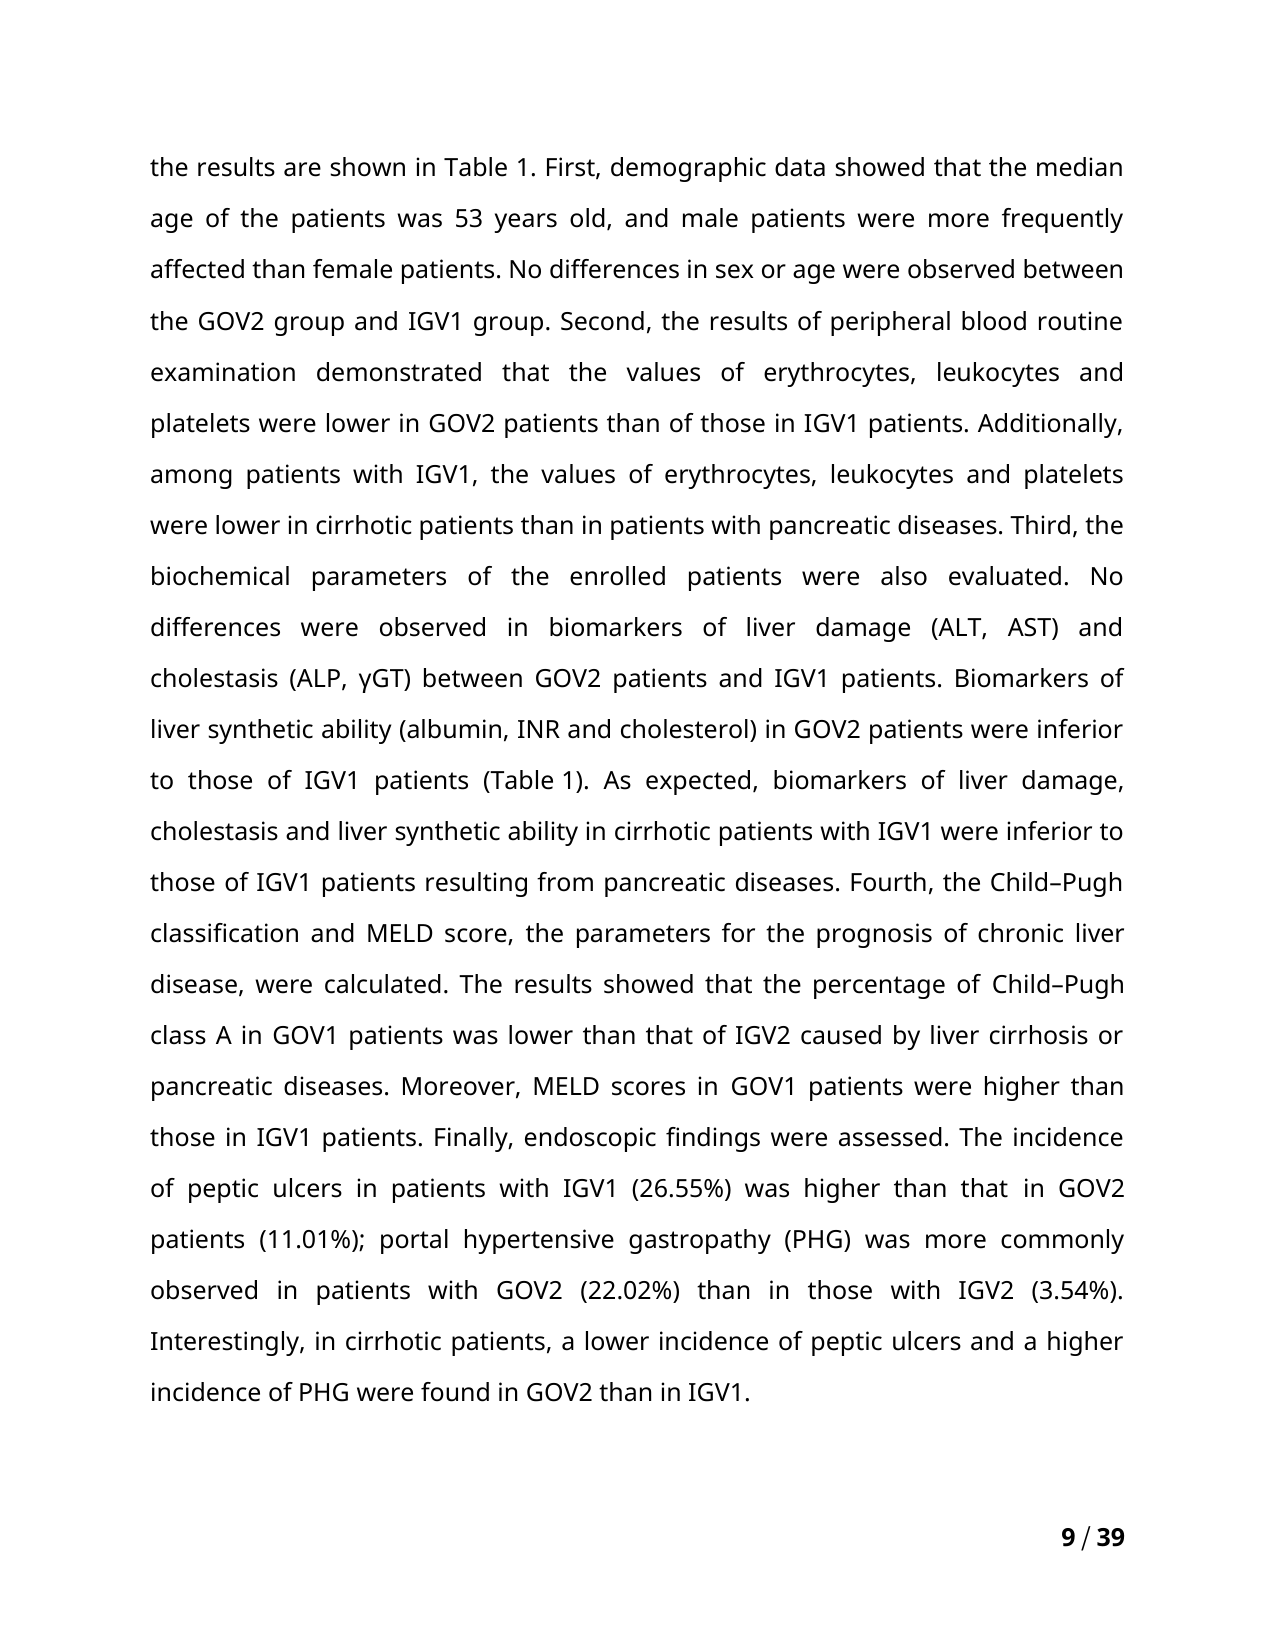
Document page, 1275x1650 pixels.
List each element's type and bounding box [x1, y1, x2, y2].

text [150, 150, 1125, 1409]
